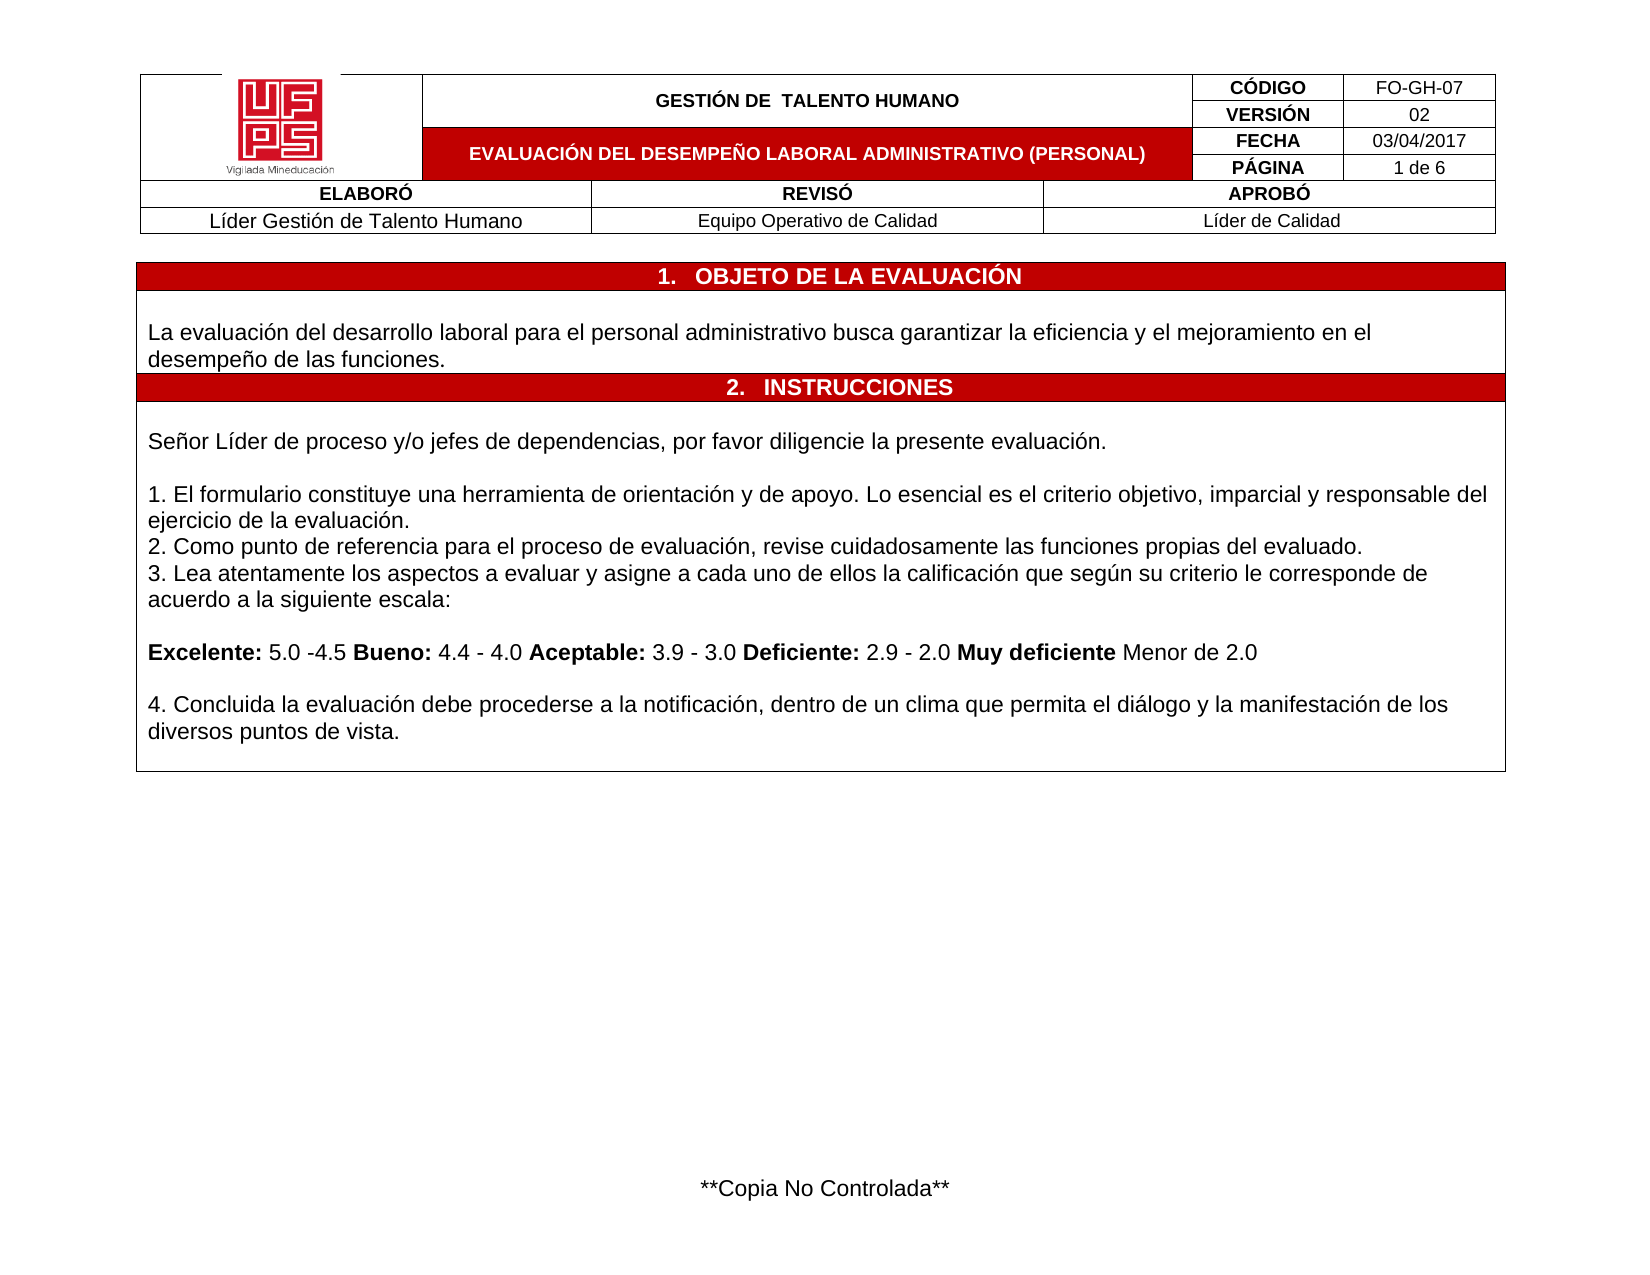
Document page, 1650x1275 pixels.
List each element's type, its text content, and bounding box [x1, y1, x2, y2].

table_cell Señor Líder de proceso y/o jefes de dependencias, por favor diligencie la presente evaluación. 1. El formulario constituye una herramienta de orientación y de apoyo. Lo esencial es el criterio objetivo, imparcial y responsable del ejercicio de la evaluación. 2. Como punto de referencia para el proceso de evaluación, revise cuidadosamente las funciones propias del evaluado. 3. Lea atentamente los aspectos a evaluar y asigne a cada uno de ellos la calificación que según su criterio le corresponde de acuerdo a la siguiente escala: Excelente: 5.0 -4.5 Bueno: 4.4 - 4.0 Aceptable: 3.9 - 3.0 Deficiente: 2.9 - 2.0 Muy deficiente Menor de 2.0 4. Concluida la evaluación debe procederse a la notificación, dentro de un clima que permita el diálogo y la manifestación de los diversos puntos de vista. [137, 402, 1505, 771]
picture [222, 74, 341, 180]
table_header OBJETO DE LA EVALUACIÓN [137, 263, 1505, 290]
table_cell INSTRUCCIONES [137, 374, 1505, 401]
table_cell La evaluación del desarrollo laboral para el personal administrativo busca garantizar la eficiencia y el mejoramiento en el desempeño de las funciones. [137, 291, 1505, 373]
